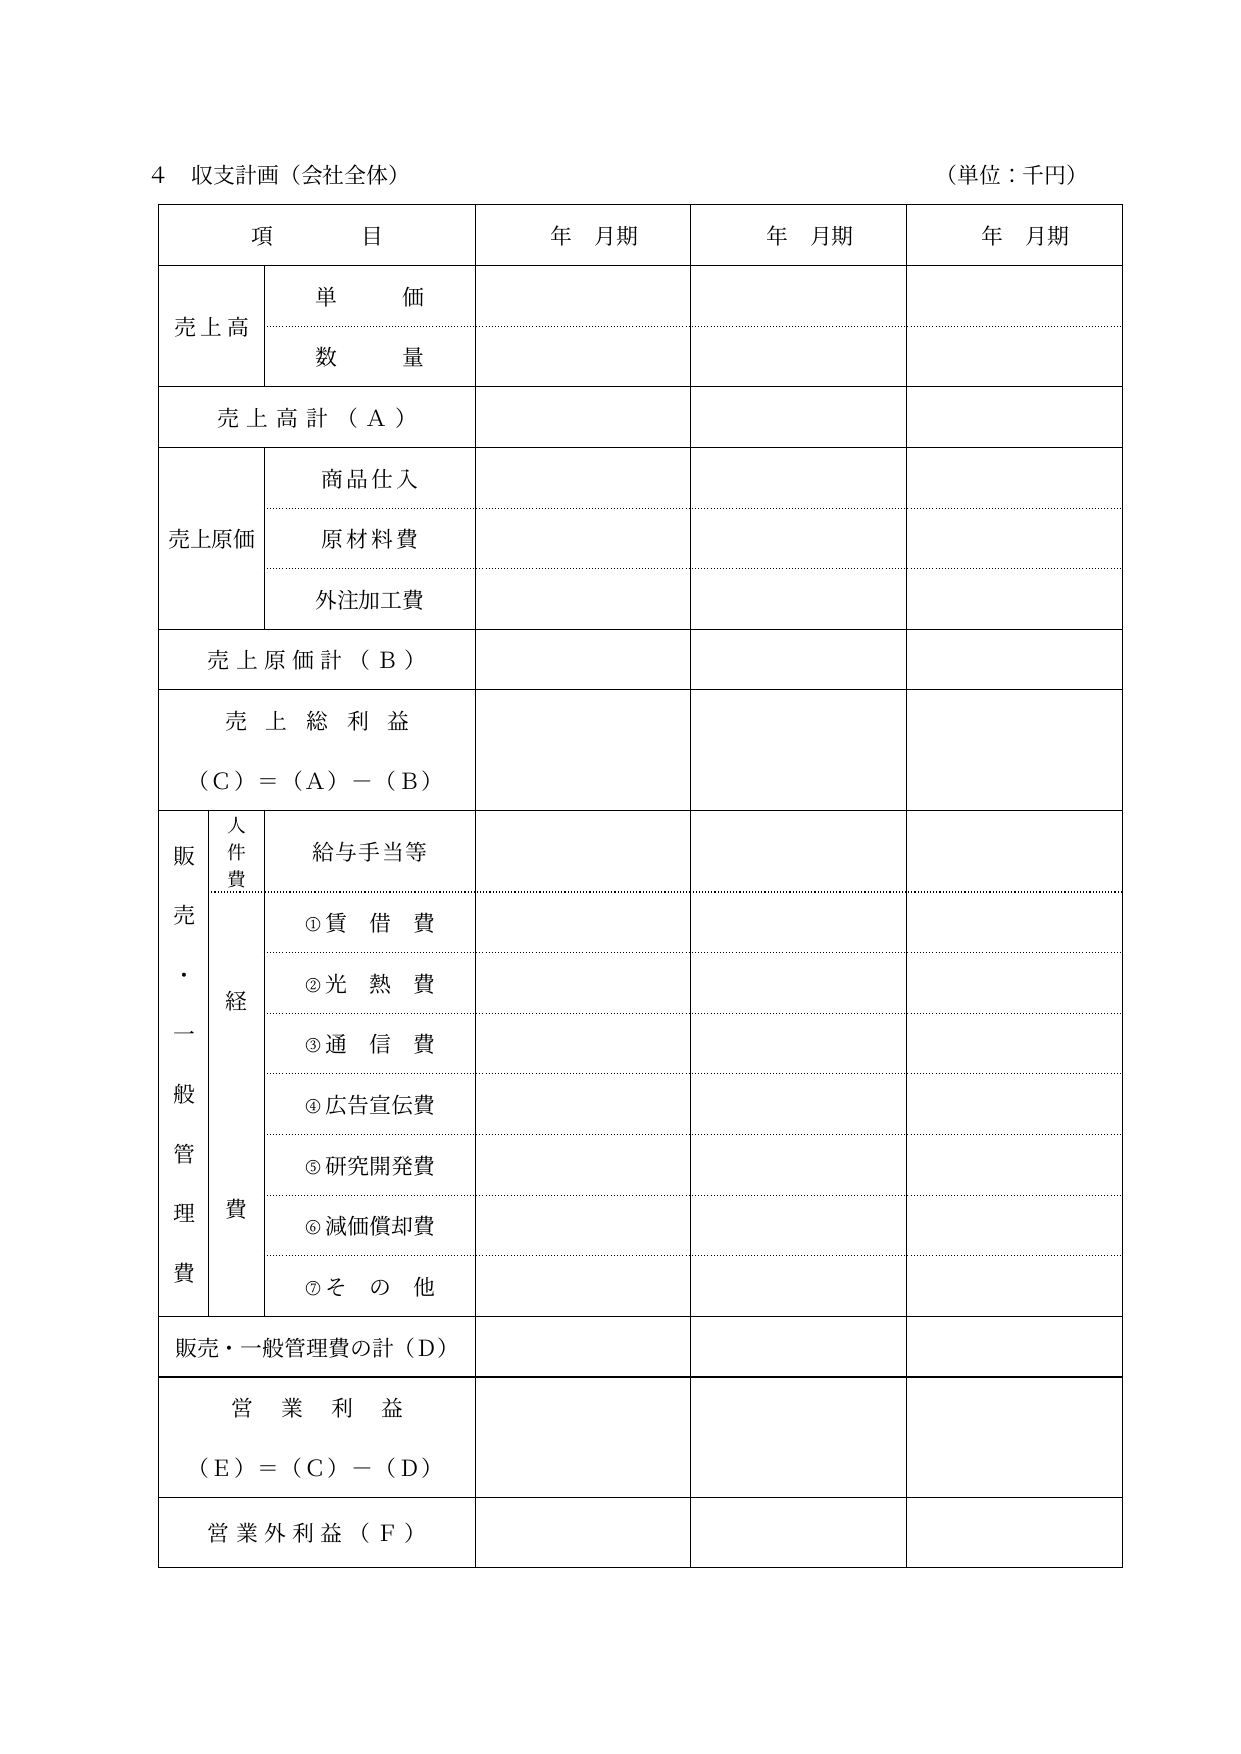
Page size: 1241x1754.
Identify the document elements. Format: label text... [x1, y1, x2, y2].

table_cell [691, 508, 906, 568]
table_cell [476, 630, 690, 689]
table_cell [907, 448, 1122, 507]
table_cell [907, 1498, 1122, 1567]
table_cell 販売・一般管理費の計（Ｄ） [159, 1317, 475, 1376]
table_cell [476, 1498, 690, 1567]
table_cell [476, 811, 690, 891]
table_cell [907, 630, 1122, 689]
table_cell [907, 952, 1122, 1013]
table_cell [907, 1013, 1122, 1073]
table_cell 人 件 費 [209, 811, 264, 891]
table_cell [907, 568, 1122, 629]
table_cell [907, 508, 1122, 568]
table_cell [691, 1255, 906, 1316]
table_cell [476, 568, 690, 629]
table_cell 販 売 ・ 一 般 管 理 費 [159, 811, 208, 1316]
table_cell [907, 1195, 1122, 1255]
table_cell ②光 熱 費 [265, 952, 475, 1013]
table_cell [907, 387, 1122, 447]
table_cell [476, 1134, 690, 1194]
table_cell [907, 266, 1122, 326]
table_cell 外注加工費 [265, 568, 475, 629]
table_cell 単 価 [265, 266, 475, 326]
table_cell [691, 1134, 906, 1194]
table_cell [691, 891, 906, 952]
table_cell 売上高 [159, 266, 264, 386]
table_cell [691, 1317, 906, 1376]
table_cell [907, 811, 1122, 891]
table_cell [691, 1195, 906, 1255]
table_cell [476, 1073, 690, 1134]
table_cell 原材料費 [265, 508, 475, 568]
table_cell ③通 信 費 [265, 1013, 475, 1073]
table_cell 売上総利益 （Ｃ）＝（Ａ）－（Ｂ） [159, 690, 475, 809]
table_cell [691, 1073, 906, 1134]
table_cell [691, 1378, 906, 1497]
table_cell [476, 690, 690, 809]
table_cell 売上原価計（Ｂ） [159, 630, 475, 689]
table_header 項 目 [159, 205, 475, 265]
table_cell ⑥減価償却費 [265, 1195, 475, 1255]
table_cell [476, 1195, 690, 1255]
table_cell [476, 508, 690, 568]
table_cell 営業外利益（Ｆ） [159, 1498, 475, 1567]
table_header 年 月期 [907, 205, 1122, 265]
text ４ 収支計画（会社全体） （単位：千円） [148, 145, 1122, 204]
table_cell 数 量 [265, 326, 475, 386]
table_cell [476, 891, 690, 952]
table_cell [476, 1255, 690, 1316]
table_cell [476, 1317, 690, 1376]
table_cell 売上高計（Ａ） [159, 387, 475, 447]
table_cell [691, 568, 906, 629]
table_cell [907, 1378, 1122, 1497]
table_cell [691, 1498, 906, 1567]
table_cell 売上原価 [159, 448, 264, 629]
table_cell [691, 448, 906, 507]
table_cell [691, 1013, 906, 1073]
table_cell [691, 266, 906, 326]
table_cell ④広告宣伝費 [265, 1073, 475, 1134]
table_cell [907, 326, 1122, 386]
table_cell [907, 1134, 1122, 1194]
table_cell 営業利益 （Ｅ）＝（Ｃ）－（Ｄ） [159, 1378, 475, 1497]
table_cell [907, 1255, 1122, 1316]
table_cell [691, 952, 906, 1013]
table_header 年 月期 [476, 205, 690, 265]
table_cell ⑤研究開発費 [265, 1134, 475, 1194]
table_cell [691, 630, 906, 689]
table_cell [907, 891, 1122, 952]
table_cell [691, 326, 906, 386]
table_cell [907, 690, 1122, 809]
table_header 年 月期 [691, 205, 906, 265]
table_cell [476, 266, 690, 326]
table_cell ①賃 借 費 [265, 891, 475, 952]
table_cell [691, 690, 906, 809]
table_cell [476, 1378, 690, 1497]
table_cell [476, 448, 690, 507]
table_cell [476, 387, 690, 447]
table_cell [476, 326, 690, 386]
table_cell ⑦そ の 他 [265, 1255, 475, 1316]
table_cell 経 費 [209, 891, 264, 1316]
table_cell 商品仕入 [265, 448, 475, 507]
table_cell [691, 811, 906, 891]
table_cell [476, 952, 690, 1013]
table_cell [476, 1013, 690, 1073]
table_cell [907, 1073, 1122, 1134]
table_cell [691, 387, 906, 447]
table_cell [907, 1317, 1122, 1376]
table_cell 給与手当等 [265, 811, 475, 891]
